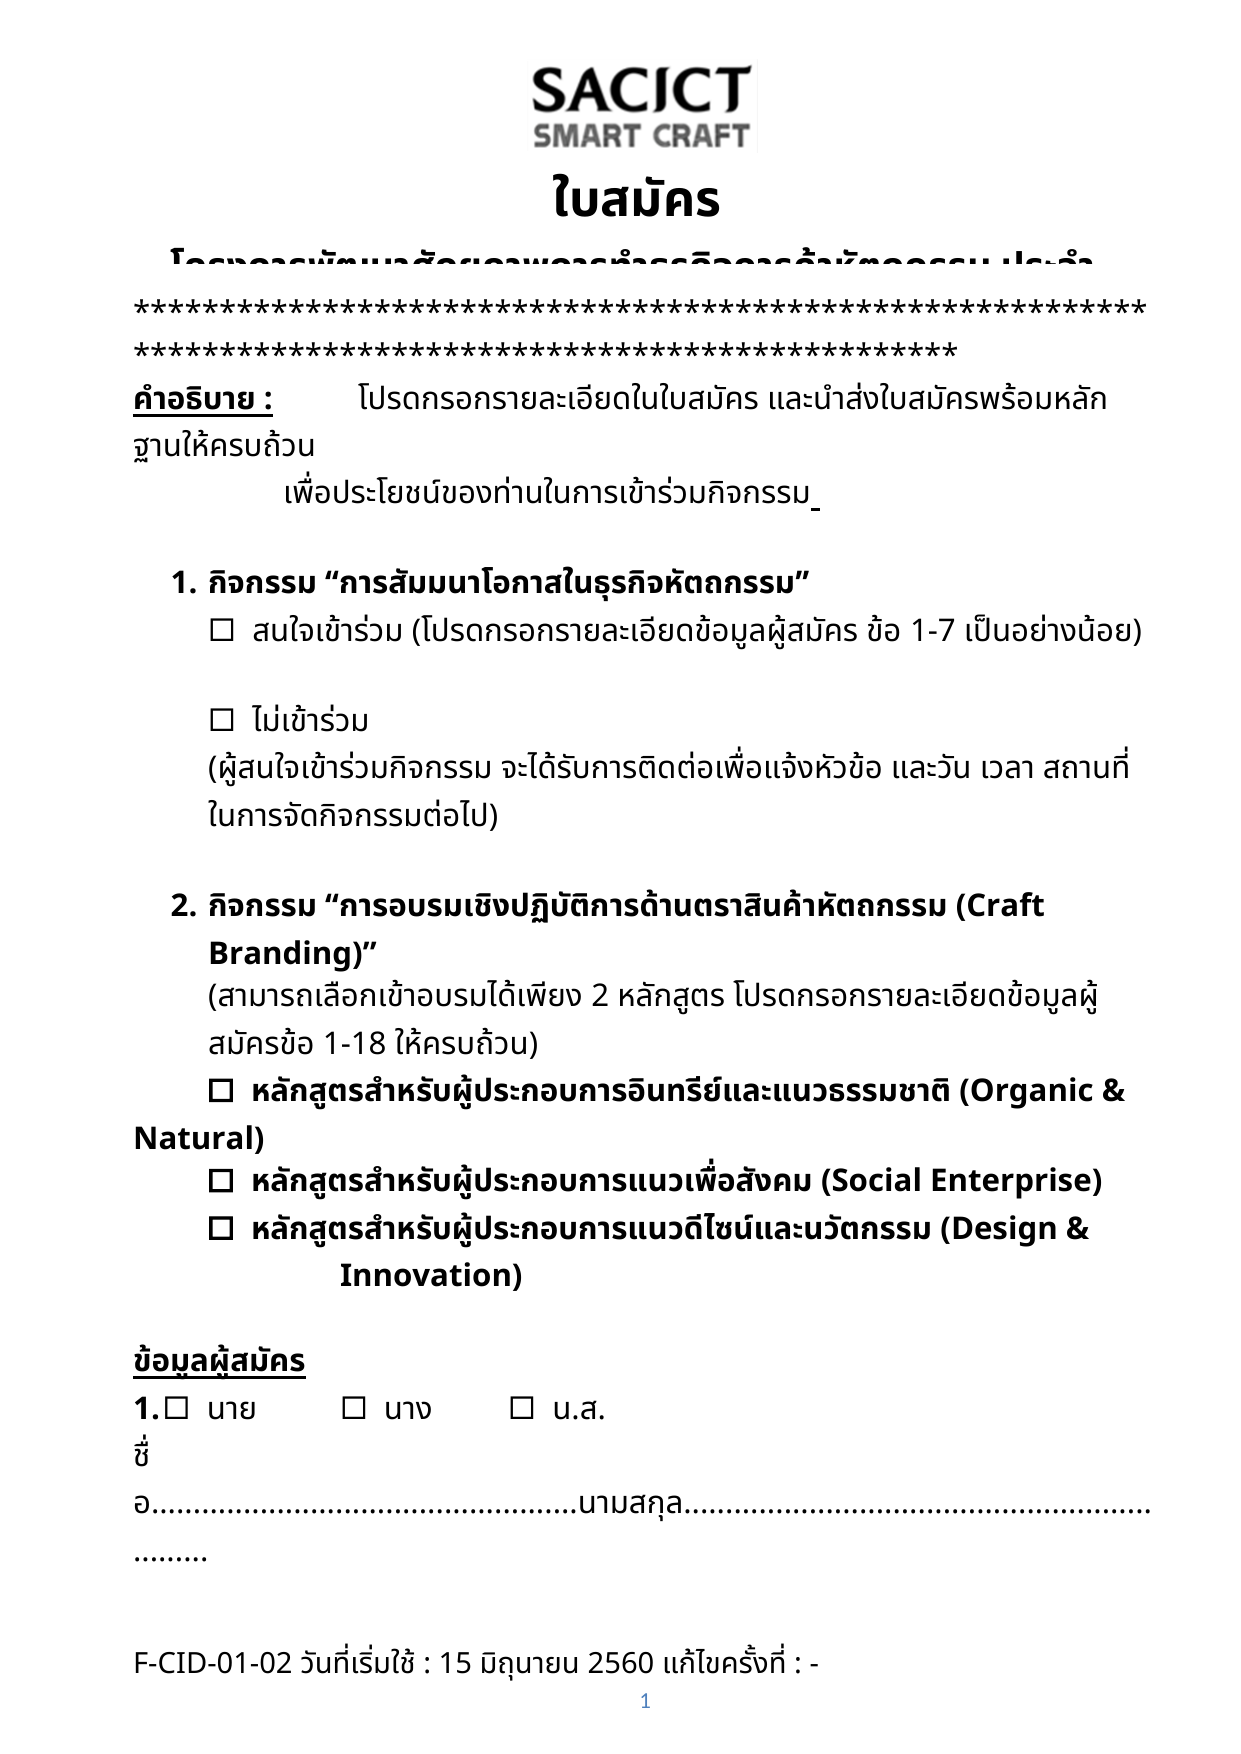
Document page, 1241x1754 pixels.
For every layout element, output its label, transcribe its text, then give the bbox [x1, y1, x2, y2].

picture [527, 59, 758, 153]
text ข้อมูลผู้สมัคร [133, 1338, 1152, 1386]
text *********************************************************************************************************** [133, 290, 1152, 376]
list กิจกรรม “การอบรมเชิงปฏิบัติการด้านตราสินค้าหัตถกรรม (Craft Branding)” [170, 883, 1152, 973]
text หลักสูตรสำหรับผู้ประกอบการแนวเพื่อสังคม (Social Enterprise) [133, 1158, 1146, 1206]
list หลักสูตรสำหรับผู้ประกอบการแนวดีไซน์และนวัตกรรม (Design & Innovation) [207, 1206, 1146, 1296]
list สนใจเข้าร่วม (โปรดกรอกรายละเอียดข้อมูลผู้สมัคร ข้อ 1-7 เป็นอย่างน้อย) ไม่เข้าร่วม [208, 608, 1152, 746]
list (ผู้สนใจเข้าร่วมกิจกรรม จะได้รับการติดต่อเพื่อแจ้งหัวข้อ และวัน เวลา สถานที่ ในการจัดกิจกรรมต่อไป) [208, 746, 1152, 841]
text คำอธิบาย : โปรดกรอกรายละเอียดในใบสมัคร และนำส่งใบสมัครพร้อมหลักฐานให้ครบถ้วน เพื่อประโยชน์ของท่านในการเข้าร่วมกิจกรรม [133, 376, 1122, 518]
list (สามารถเลือกเข้าอบรมได้เพียง 2 หลักสูตร โปรดกรอกรายละเอียดข้อมูลผู้สมัครข้อ 1-18 ให้ครบถ้วน) [208, 973, 1152, 1068]
list กิจกรรม “การสัมมนาโอกาสในธุรกิจหัตถกรรม” [170, 560, 1152, 608]
text หลักสูตรสำหรับผู้ประกอบการอินทรีย์และแนวธรรมชาติ (Organic & Natural) [133, 1068, 1146, 1158]
list นาย นาง น.ส. ชื่อ...................................................นามสกุล................................................................. [133, 1386, 1152, 1571]
